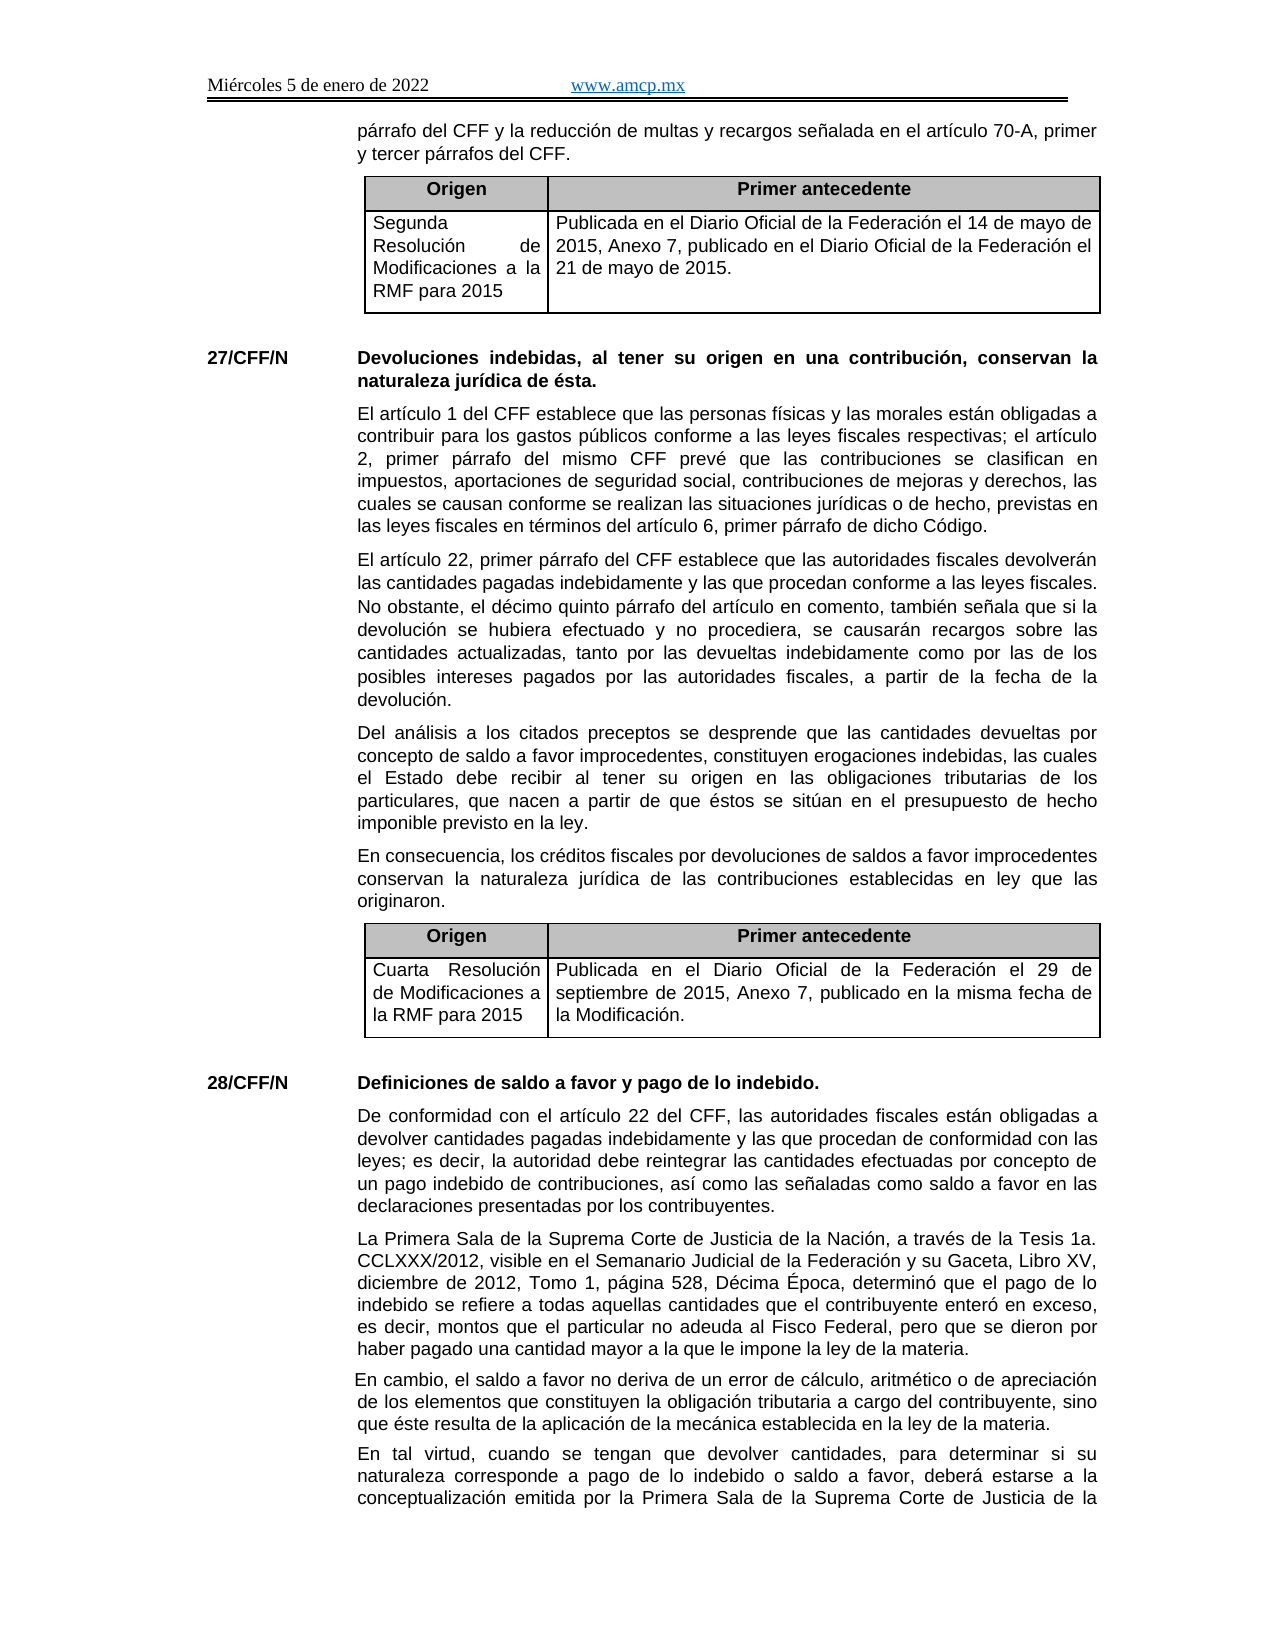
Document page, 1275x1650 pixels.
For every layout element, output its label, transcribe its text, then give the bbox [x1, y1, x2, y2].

text El artículo 22, primer párrafo del CFF establece que las autoridades fiscales devolverán las cantidades pagadas indebidamente y las que procedan conforme a las leyes fiscales. No obstante, el décimo quinto párrafo del artículo en comento, también señala que si la devolución se hubiera efectuado y no procediera, se causarán recargos sobre las cantidades actualizadas, tanto por las devueltas indebidamente como por las de los posibles intereses pagados por las autoridades fiscales, a partir de la fecha de la devolución. [207, 548, 1098, 711]
text El artículo 1 del CFF establece que las personas físicas y las morales están obligadas a contribuir para los gastos públicos conforme a las leyes fiscales respectivas; el artículo 2, primer párrafo del mismo CFF prevé que las contribuciones se clasifican en impuestos, aportaciones de seguridad social, contribuciones de mejoras y derechos, las cuales se causan conforme se realizan las situaciones jurídicas o de hecho, previstas en las leyes fiscales en términos del artículo 6, primer párrafo de dicho Código. [207, 402, 1098, 537]
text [207, 1443, 1098, 1509]
text 28/CFF/N Definiciones de saldo a favor y pago de lo indebido. [207, 1071, 1098, 1094]
table_header Origen [366, 924, 547, 957]
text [207, 120, 1098, 165]
text Del análisis a los citados preceptos se desprende que las cantidades devueltas por concepto de saldo a favor improcedentes, constituyen erogaciones indebidas, las cuales el Estado debe recibir al tener su origen en las obligaciones tributarias de los particulares, que nacen a partir de que éstos se sitúan en el presupuesto de hecho imponible previsto en la ley. [207, 722, 1098, 834]
text La Primera Sala de la Suprema Corte de Justicia de la Nación, a través de la Tesis 1a. CCLXXX/2012, visible en el Semanario Judicial de la Federación y su Gaceta, Libro XV, diciembre de 2012, Tomo 1, página 528, Décima Época, determinó que el pago de lo indebido se refiere a todas aquellas cantidades que el contribuyente enteró en exceso, es decir, montos que el particular no adeuda al Fisco Federal, pero que se dieron por haber pagado una cantidad mayor a la que le impone la ley de la materia. [207, 1227, 1098, 1360]
table_header Primer antecedente [549, 177, 1099, 210]
text De conformidad con el artículo 22 del CFF, las autoridades fiscales están obligadas a devolver cantidades pagadas indebidamente y las que procedan de conformidad con las leyes; es decir, la autoridad debe reintegrar las cantidades efectuadas por concepto de un pago indebido de contribuciones, así como las señaladas como saldo a favor en las declaraciones presentadas por los contribuyentes. [207, 1104, 1098, 1217]
text En cambio, el saldo a favor no deriva de un error de cálculo, aritmético o de apreciación de los elementos que constituyen la obligación tributaria a cargo del contribuyente, sino que éste resulta de la aplicación de la mecánica establecida en la ley de la materia. [354, 1368, 1098, 1434]
table_cell Publicada en el Diario Oficial de la Federación el 14 de mayo de 2015, Anexo 7, publicado en el Diario Oficial de la Federación el 21 de mayo de 2015. [549, 212, 1099, 312]
table_header Primer antecedente [549, 924, 1099, 957]
table_header Origen [366, 177, 547, 210]
table_cell Segunda Resolución de Modificaciones a la RMF para 2015 [366, 212, 547, 312]
table_cell Publicada en el Diario Oficial de la Federación el 29 de septiembre de 2015, Anexo 7, publicado en la misma fecha de la Modificación. [549, 959, 1099, 1037]
table_cell Cuarta Resolución de Modificaciones a la RMF para 2015 [366, 959, 547, 1037]
text En consecuencia, los créditos fiscales por devoluciones de saldos a favor improcedentes conservan la naturaleza jurídica de las contribuciones establecidas en ley que las originaron. [207, 845, 1098, 912]
text 27/CFF/N Devoluciones indebidas, al tener su origen en una contribución, conservan la naturaleza jurídica de ésta. [207, 347, 1098, 392]
